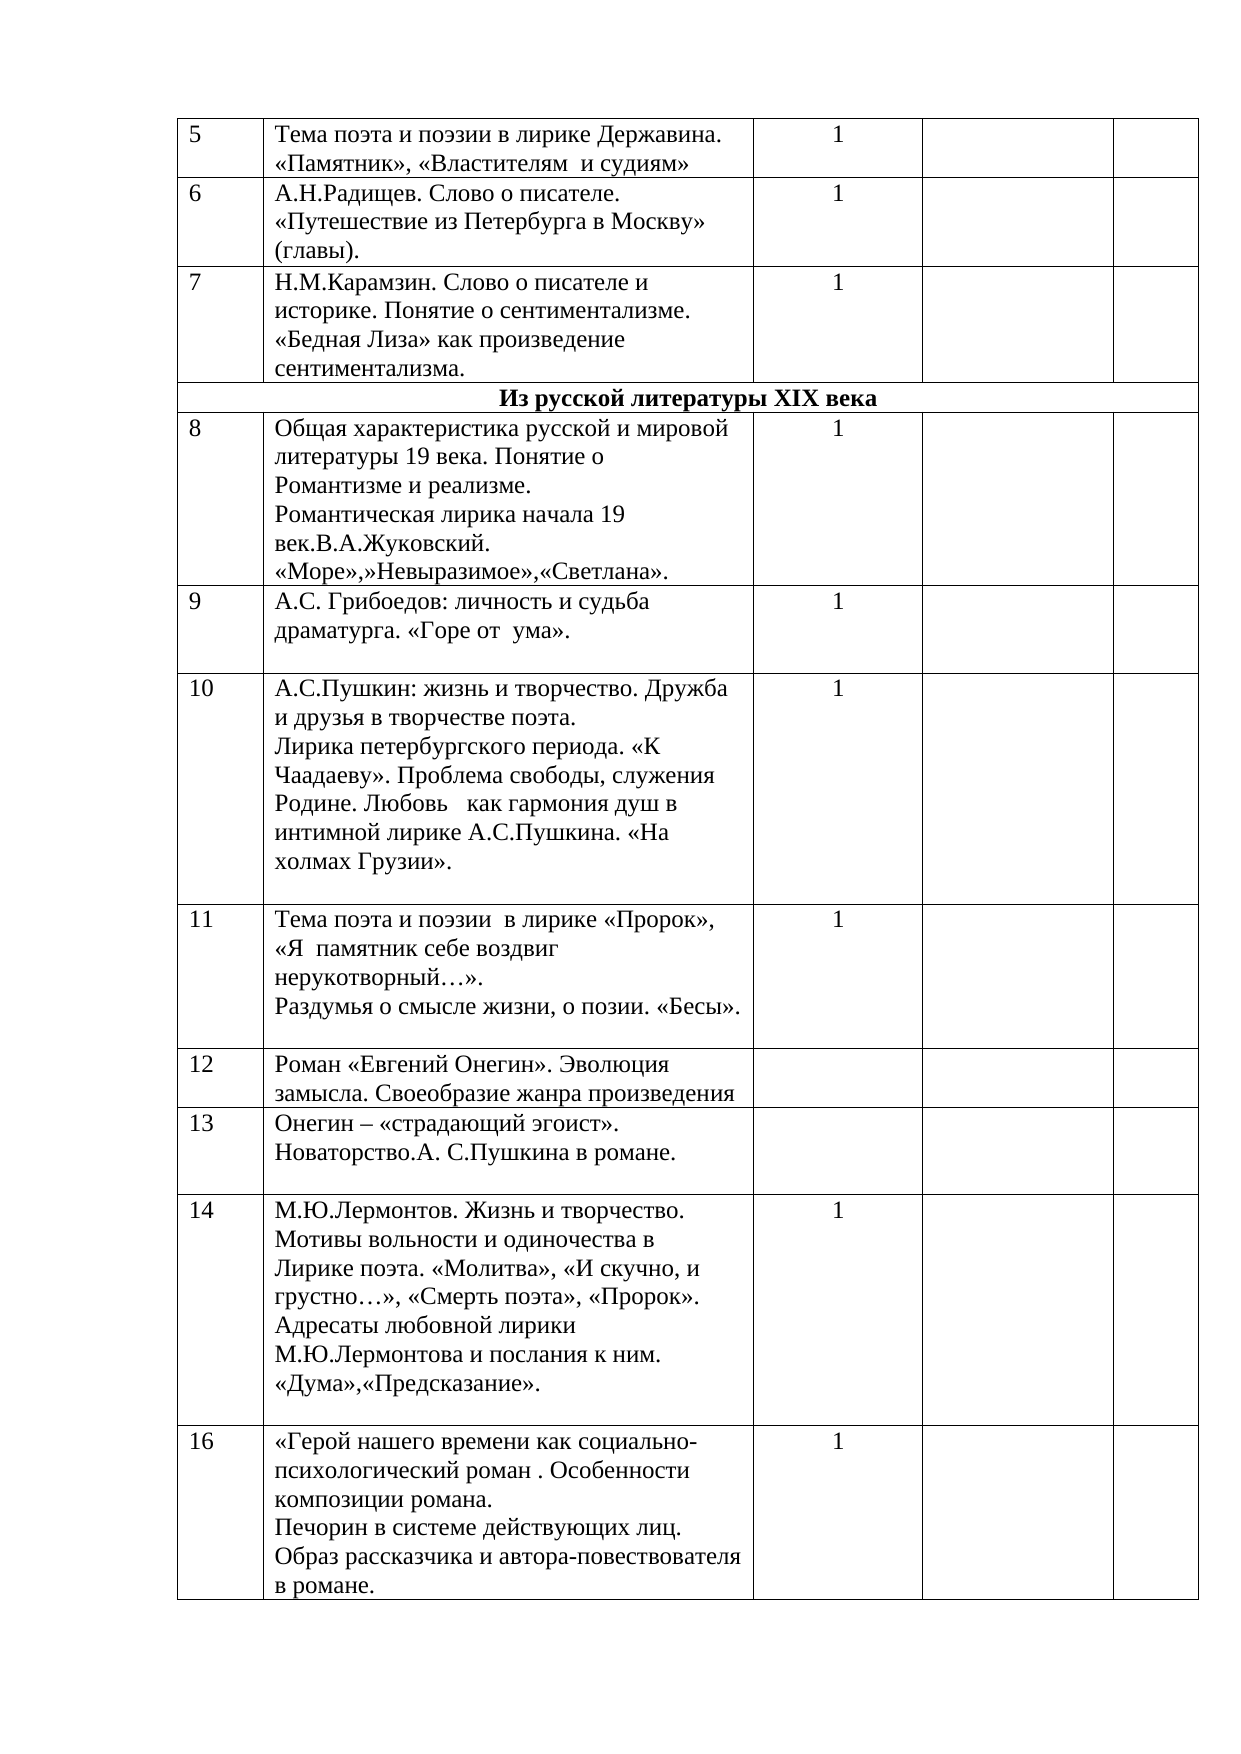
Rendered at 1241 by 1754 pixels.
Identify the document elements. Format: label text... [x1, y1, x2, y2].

table_cell [1114, 905, 1198, 1048]
table_cell 16 [178, 1426, 263, 1599]
table_cell М.Ю.Лермонтов. Жизнь и творчество. Мотивы вольности и одиночества в Лирике поэта. «Молитва», «И скучно, и грустно…», «Смерть поэта», «Пророк». Адресаты любовной лирики М.Ю.Лермонтова и послания к ним. «Дума»,«Предсказание». [264, 1195, 753, 1425]
table_cell А.С.Пушкин: жизнь и творчество. Дружба и друзья в творчестве поэта. Лирика петербургского периода. «К Чаадаеву». Проблема свободы, служения Родине. Любовь как гармония душ в интимной лирике А.С.Пушкина. «На холмах Грузии». [264, 674, 753, 903]
table_cell [923, 267, 1113, 382]
table_cell 7 [178, 267, 263, 382]
table_cell [923, 905, 1113, 1048]
table_cell [923, 178, 1113, 266]
table_cell Роман «Евгений Онегин». Эволюция замысла. Своеобразие жанра произведения [264, 1049, 753, 1107]
table_cell А.С. Грибоедов: личность и судьба драматурга. «Горе от ума». [264, 586, 753, 672]
table_cell [923, 1108, 1113, 1194]
table_cell 1 [754, 1195, 922, 1425]
table_cell Из русской литературы XIХ века [178, 383, 1198, 412]
table_cell 1 [754, 413, 922, 585]
table_cell [923, 586, 1113, 672]
table_cell 1 [754, 1426, 922, 1599]
table_cell 1 [754, 586, 922, 672]
table_header 5 [178, 119, 263, 177]
table_header [923, 119, 1113, 177]
table_cell Н.М.Карамзин. Слово о писателе и историке. Понятие о сентиментализме. «Бедная Лиза» как произведение сентиментализма. [264, 267, 753, 382]
table_cell [1114, 178, 1198, 266]
table_cell 6 [178, 178, 263, 266]
table_cell «Герой нашего времени как социально- психологический роман . Особенности композиции романа. Печорин в системе действующих лиц. Образ рассказчика и автора-повествователя в романе. [264, 1426, 753, 1599]
table_header Тема поэта и поэзии в лирике Державина. «Памятник», «Властителям и судиям» [264, 119, 753, 177]
table_cell [923, 413, 1113, 585]
table_cell 1 [754, 674, 922, 903]
table_cell [923, 1195, 1113, 1425]
table_cell [1114, 413, 1198, 585]
table_cell 1 [754, 905, 922, 1048]
table_cell [1114, 1108, 1198, 1194]
table_cell 14 [178, 1195, 263, 1425]
table_cell [1114, 267, 1198, 382]
table_cell 9 [178, 586, 263, 672]
table_cell [923, 1049, 1113, 1107]
table_cell 8 [178, 413, 263, 585]
table_cell 1 [754, 267, 922, 382]
table_cell [1114, 1426, 1198, 1599]
table_cell [1114, 1195, 1198, 1425]
table_cell А.Н.Радищев. Слово о писателе. «Путешествие из Петербурга в Москву» (главы). [264, 178, 753, 266]
table_cell 11 [178, 905, 263, 1048]
table_cell Онегин – «страдающий эгоист». Новаторство.А. С.Пушкина в романе. [264, 1108, 753, 1194]
table_cell 13 [178, 1108, 263, 1194]
table_cell 12 [178, 1049, 263, 1107]
table_header 1 [754, 119, 922, 177]
table_cell 1 [754, 178, 922, 266]
table_cell [754, 1108, 922, 1194]
table_cell [923, 1426, 1113, 1599]
table_cell [754, 1049, 922, 1107]
table_cell [1114, 586, 1198, 672]
table_cell [923, 674, 1113, 903]
table_header [1114, 119, 1198, 177]
table_cell [1114, 1049, 1198, 1107]
table_cell [1114, 674, 1198, 903]
table_cell Общая характеристика русской и мировой литературы 19 века. Понятие о Романтизме и реализме. Романтическая лирика начала 19 век.В.А.Жуковский. «Море»,»Невыразимое»,«Светлана». [264, 413, 753, 585]
table_cell 10 [178, 674, 263, 903]
table_cell Тема поэта и поэзии в лирике «Пророк», «Я памятник себе воздвиг нерукотворный…». Раздумья о смысле жизни, о позии. «Бесы». [264, 905, 753, 1048]
